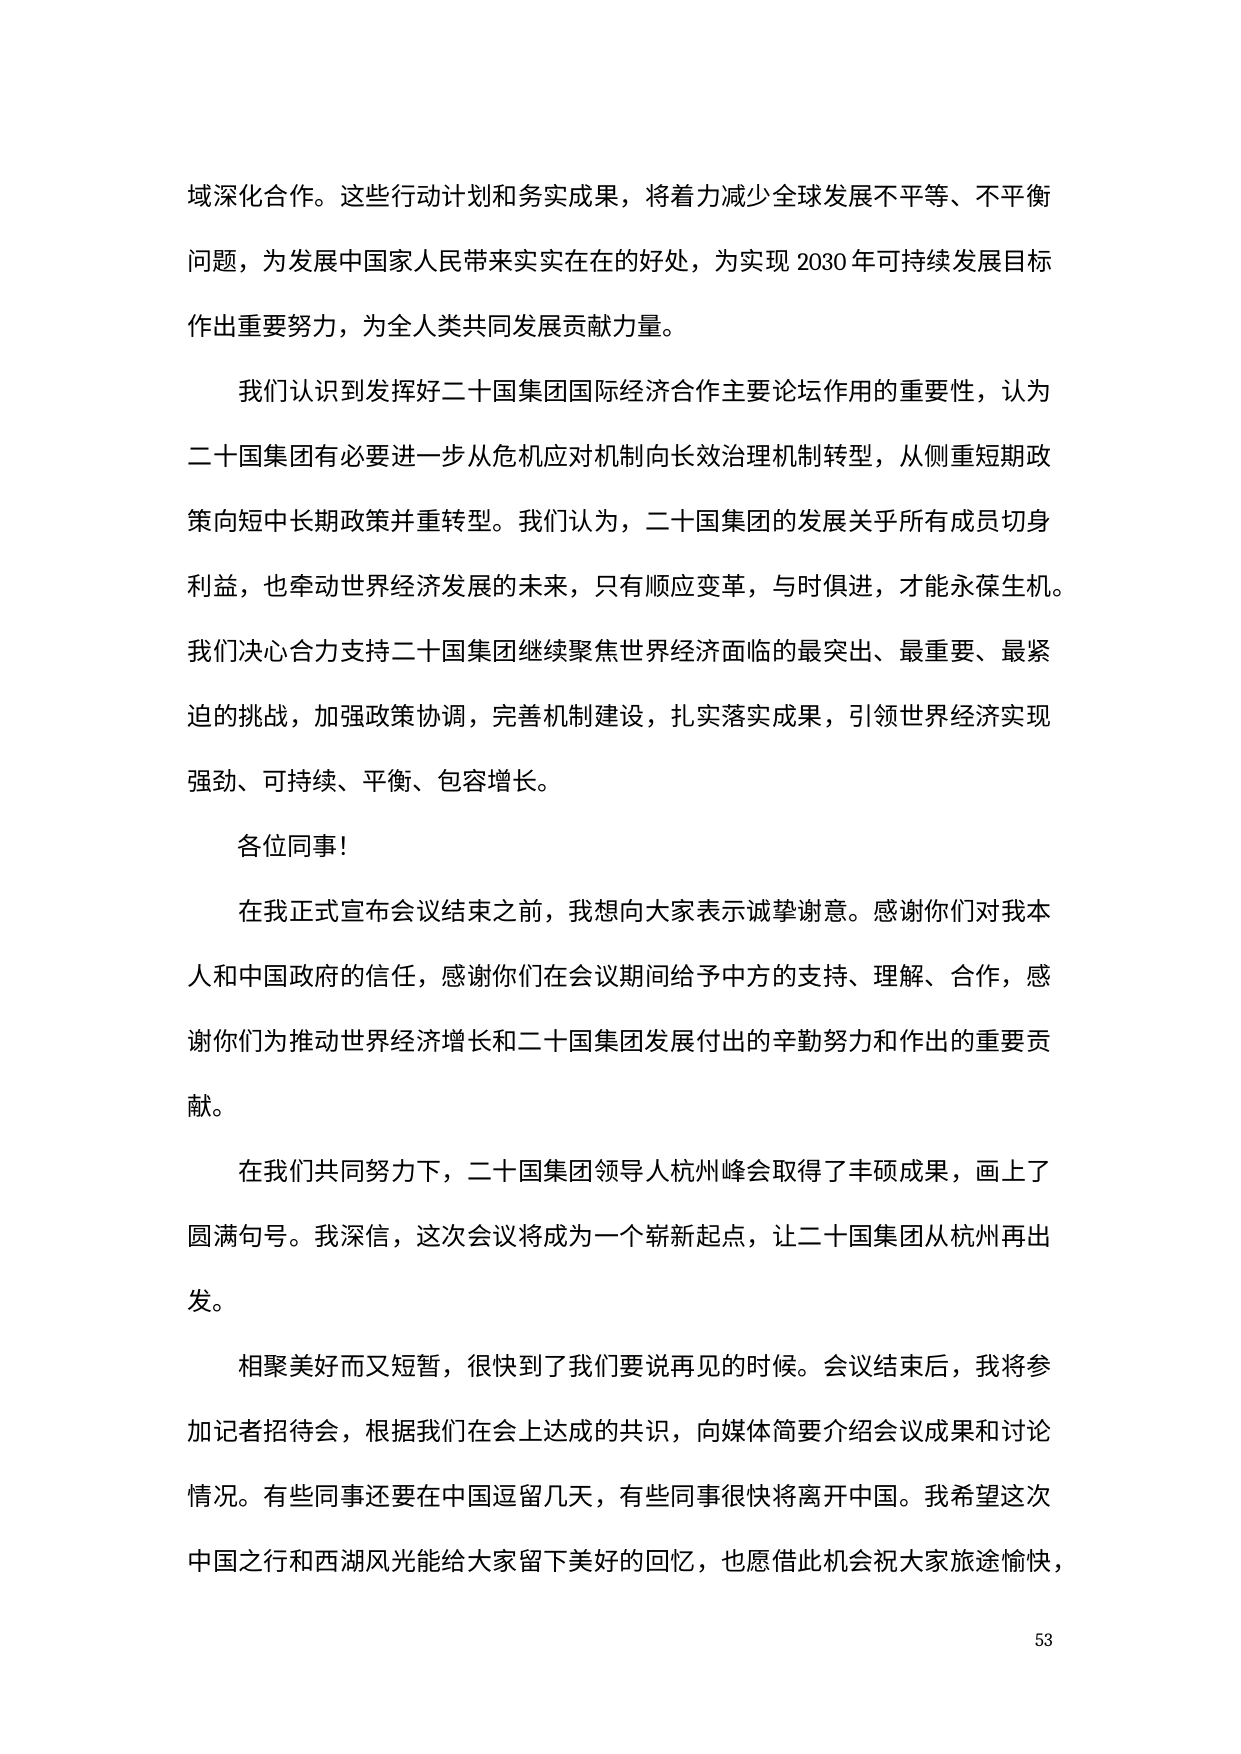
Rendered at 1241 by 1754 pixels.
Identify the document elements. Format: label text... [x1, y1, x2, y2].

text 在我正式宣布会议结束之前，我想向大家表示诚挚谢意。感谢你们对我本人和中国政府的信任，感谢你们在会议期间给予中方的支持、理解、合作，感谢你们为推动世界经济增长和二十国集团发展付出的辛勤努力和作出的重要贡献。 [187, 877, 1053, 1137]
text 我们认识到发挥好二十国集团国际经济合作主要论坛作用的重要性，认为二十国集团有必要进一步从危机应对机制向长效治理机制转型，从侧重短期政策向短中长期政策并重转型。我们认为，二十国集团的发展关乎所有成员切身利益，也牵动世界经济发展的未来，只有顺应变革，与时俱进，才能永葆生机。我们决心合力支持二十国集团继续聚焦世界经济面临的最突出、最重要、最紧迫的挑战，加强政策协调，完善机制建设，扎实落实成果，引领世界经济实现强劲、可持续、平衡、包容增长。 [187, 357, 1053, 812]
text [187, 1332, 1053, 1592]
text 各位同事！ [187, 812, 1053, 877]
text 在我们共同努力下，二十国集团领导人杭州峰会取得了丰硕成果，画上了圆满句号。我深信，这次会议将成为一个崭新起点，让二十国集团从杭州再出发。 [187, 1137, 1053, 1332]
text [187, 162, 1053, 357]
